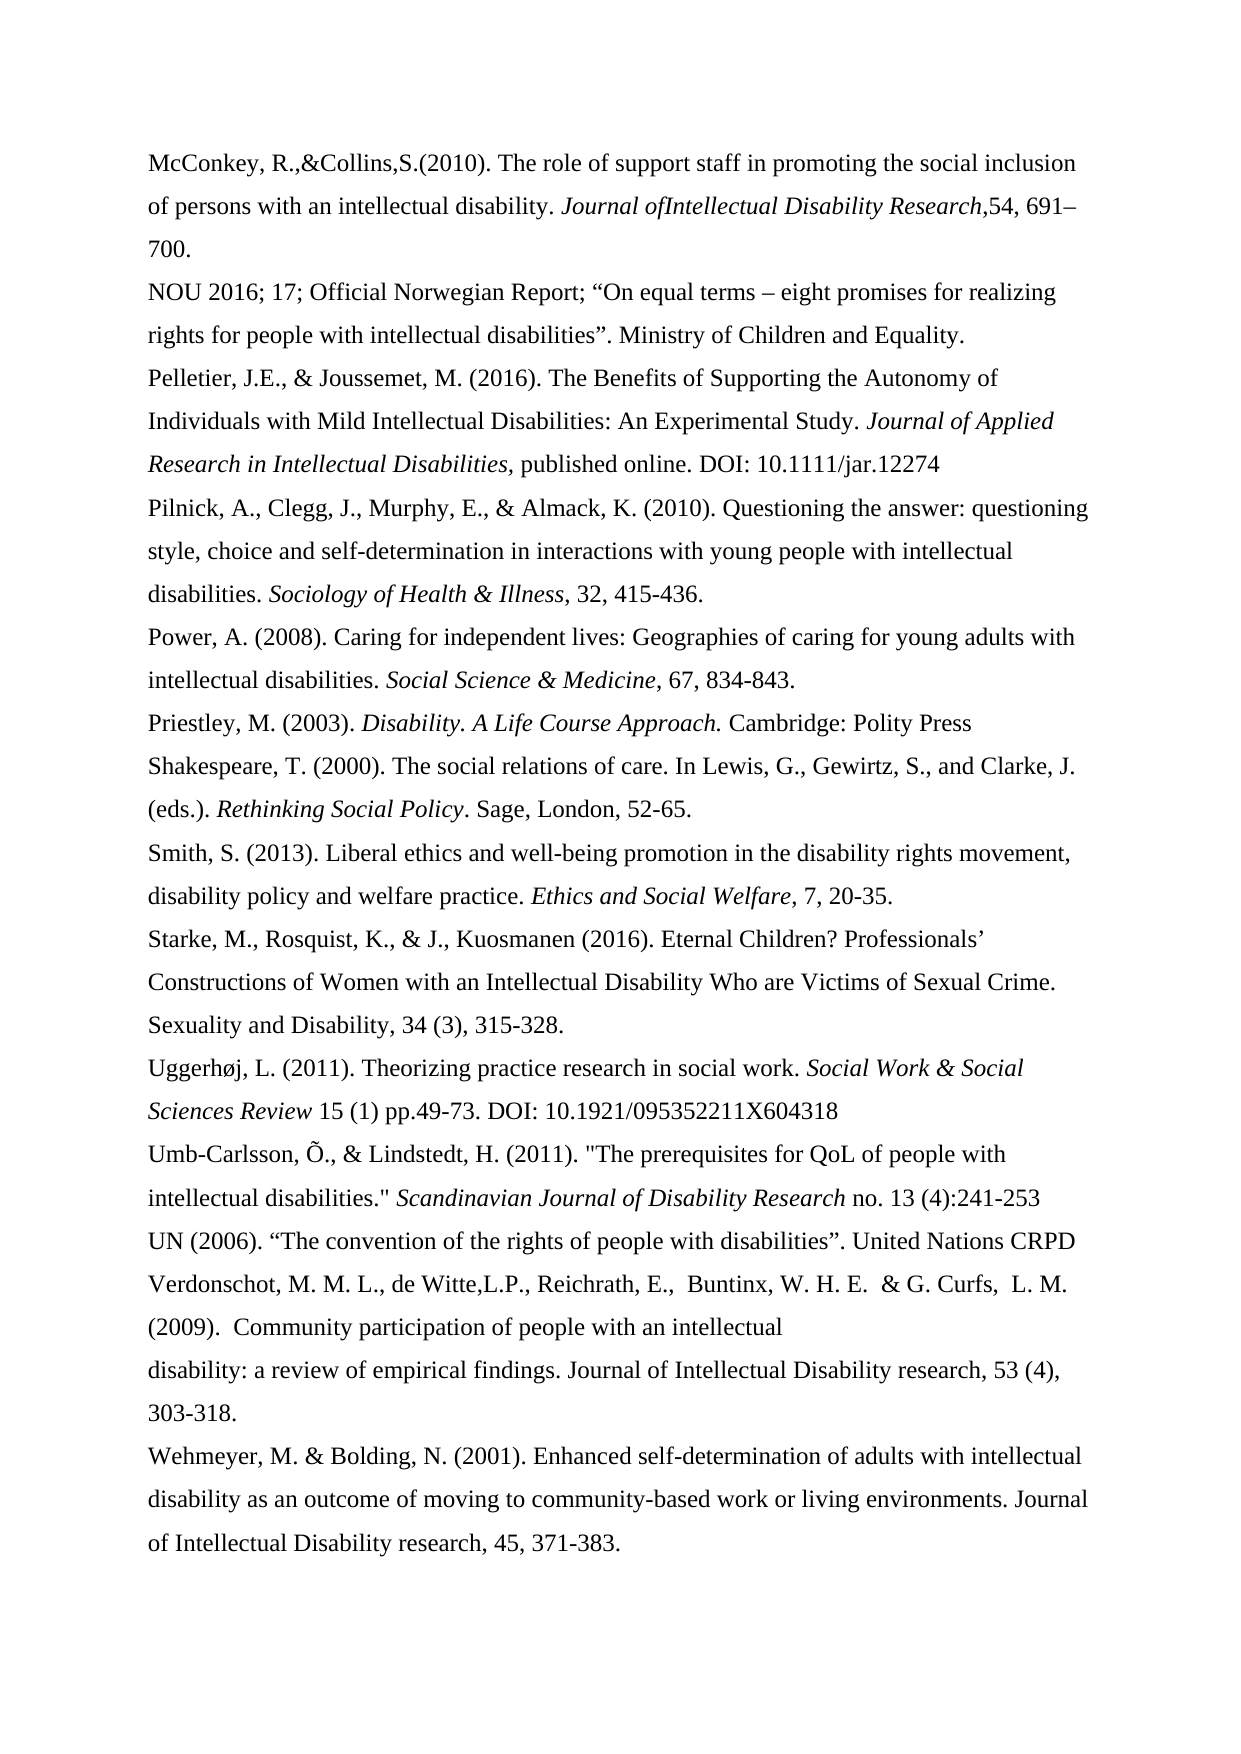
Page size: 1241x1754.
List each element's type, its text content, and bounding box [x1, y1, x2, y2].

text Priestley, M. (2003). Disability. A Life Course Approach. Cambridge: Polity Press [148, 708, 1093, 737]
text Shakespeare, T. (2000). The social relations of care. In Lewis, G., Gewirtz, S., and Clarke, J. (eds.). Rethinking Social Policy. Sage, London, 52-65. [148, 751, 1093, 823]
text disability: a review of empirical findings. Journal of Intellectual Disability research, 53 (4), 303-318. [148, 1355, 1093, 1427]
text Power, A. (2008). Caring for independent lives: Geographies of caring for young adults with intellectual disabilities. Social Science & Medicine, 67, 834-843. [148, 622, 1093, 694]
text Pelletier, J.E., & Joussemet, M. (2016). The Benefits of Supporting the Autonomy of Individuals with Mild Intellectual Disabilities: An Experimental Study. Journal of Applied Research in Intellectual Disabilities, published online. DOI: 10.1111/jar.12274 [148, 363, 1093, 478]
text UN (2006). “The convention of the rights of people with disabilities”. United Nations CRPD [148, 1226, 1093, 1254]
text Umb-Carlsson, Õ., & Lindstedt, H. (2011). "The prerequisites for QoL of people with intellectual disabilities." Scandinavian Journal of Disability Research no. 13 (4):241-253 [148, 1139, 1093, 1211]
text Smith, S. (2013). Liberal ethics and well-being promotion in the disability rights movement, disability policy and welfare practice. Ethics and Social Welfare, 7, 20-35. [148, 838, 1093, 909]
text Wehmeyer, M. & Bolding, N. (2001). Enhanced self-determination of adults with intellectual disability as an outcome of moving to community-based work or living environments. Journal of Intellectual Disability research, 45, 371-383. [148, 1441, 1093, 1556]
text Starke, M., Rosquist, K., & J., Kuosmanen (2016). Eternal Children? Professionals’ Constructions of Women with an Intellectual Disability Who are Victims of Sexual Crime. Sexuality and Disability, 34 (3), 315-328. [148, 924, 1093, 1039]
text NOU 2016; 17; Official Norwegian Report; “On equal terms – eight promises for realizing rights for people with intellectual disabilities”. Ministry of Children and Equality. [148, 277, 1093, 349]
text Verdonschot, M. M. L., de Witte,L.P., Reichrath, E., Buntinx, W. H. E. & G. Curfs, L. M.(2009). Community participation of people with an intellectual [148, 1269, 1093, 1341]
text Uggerhøj, L. (2011). Theorizing practice research in social work. Social Work & Social Sciences Review 15 (1) pp.49-73. DOI: 10.1921/095352211X604318 [148, 1053, 1093, 1125]
text McConkey, R.,&Collins,S.(2010). The role of support staff in promoting the social inclusion of persons with an intellectual disability. Journal ofIntellectual Disability Research,54, 691–700. [142, 148, 1093, 263]
text Pilnick, A., Clegg, J., Murphy, E., & Almack, K. (2010). Questioning the answer: questioning style, choice and self-determination in interactions with young people with intellectual disabilities. Sociology of Health & Illness, 32, 415-436. [148, 493, 1093, 608]
